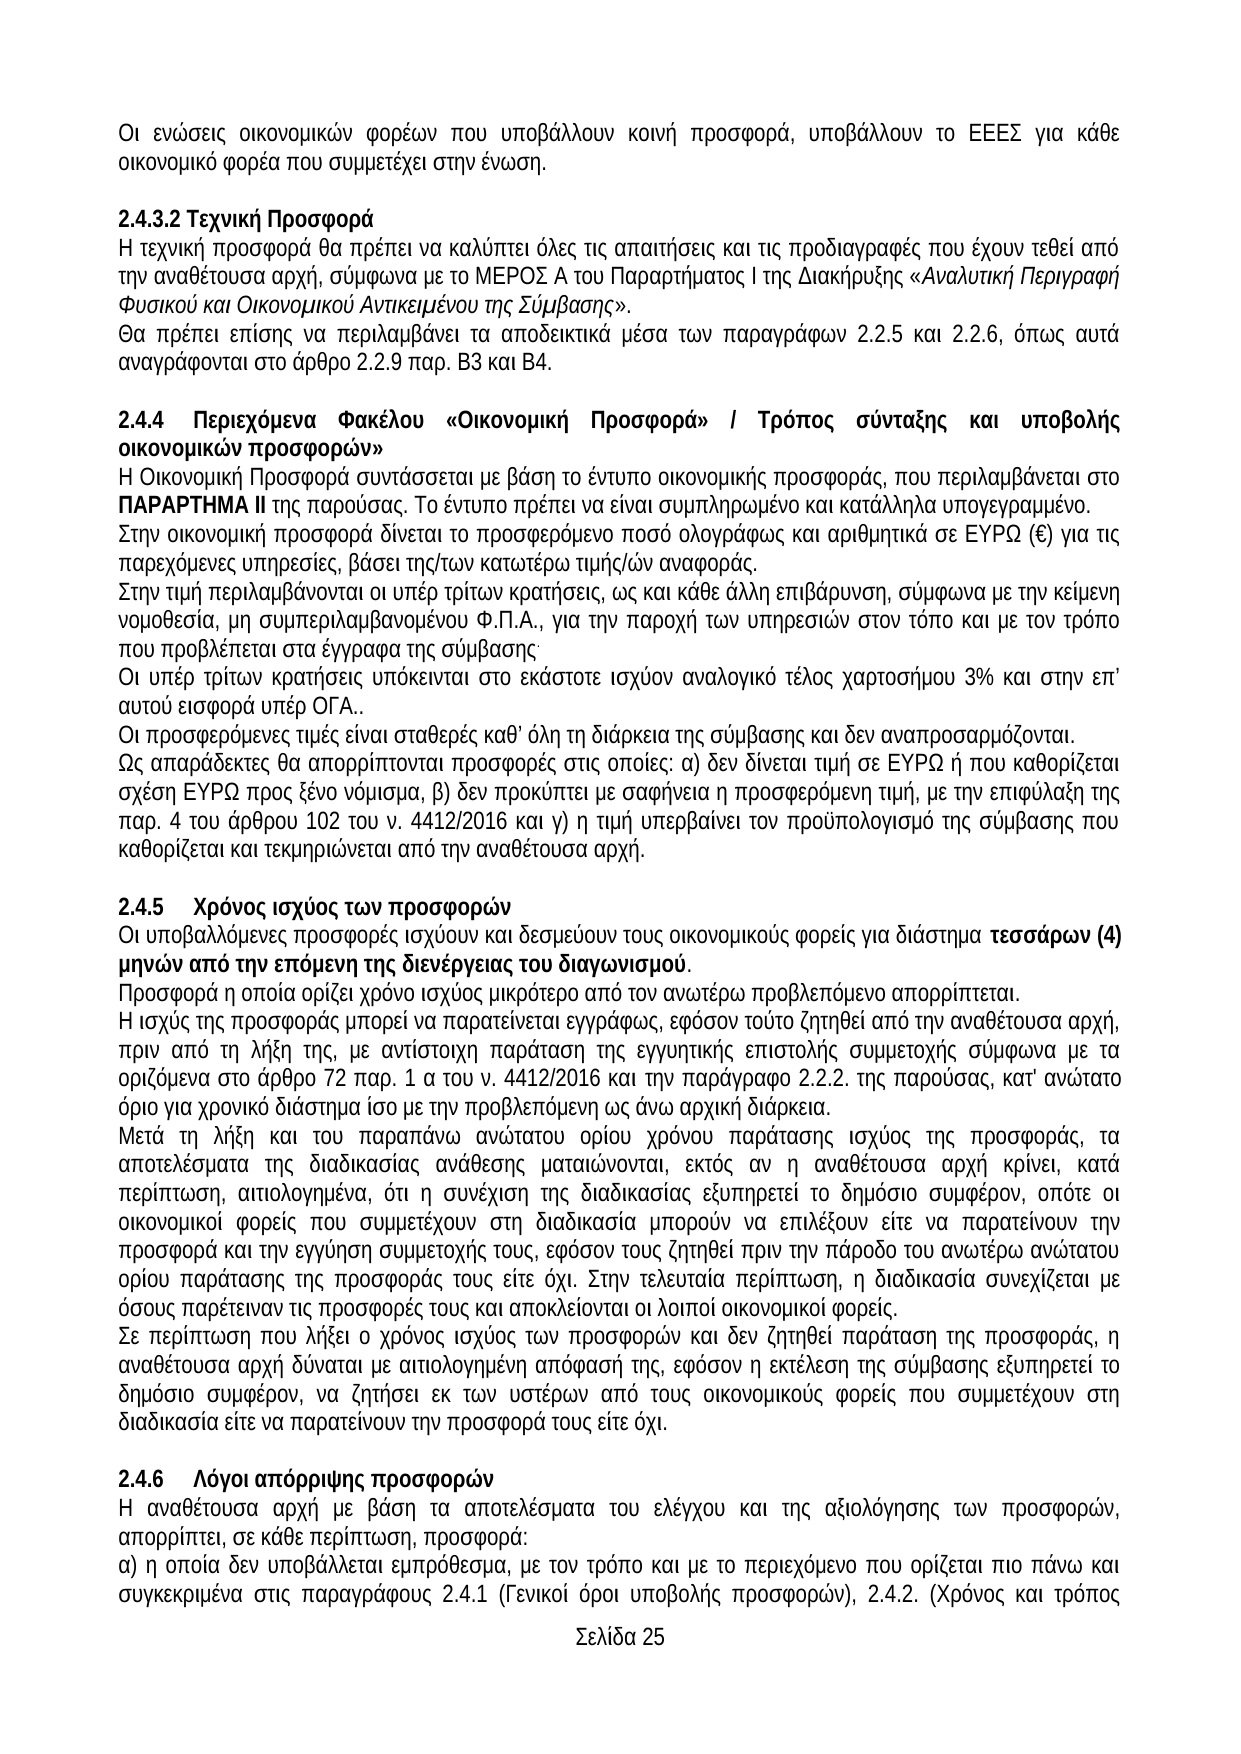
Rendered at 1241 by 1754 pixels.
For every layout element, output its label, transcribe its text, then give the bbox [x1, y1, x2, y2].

text Η Οικονομική Προσφορά συντάσσεται με βάση το έντυπο οικονομικής προσφοράς, που περιλαμβάνεται στο ΠΑΡΑΡΤΗΜΑ ΙΙ της παρούσας. Το έντυπο πρέπει να είναι συμπληρωμένο και κατάλληλα υπογεγραμμένο. [118, 462, 1122, 519]
text 2.4.4 Περιεχόμενα Φακέλου «Οικονομική Προσφορά» / Τρόπος σύνταξης και υποβολής οικονομικών προσφορών» [118, 404, 1122, 462]
text Η ισχύς της προσφοράς μπορεί να παρατείνεται εγγράφως, εφόσον τούτο ζητηθεί από την αναθέτουσα αρχή, πριν από τη λήξη της, με αντίστοιχη παράταση της εγγυητικής επιστολής συμμετοχής σύμφωνα με τα οριζόμενα στο άρθρο 72 παρ. 1 α του ν. 4412/2016 και την παράγραφο 2.2.2. της παρούσας, κατ' ανώτατο όριο για χρονικό διάστημα ίσο με την προβλεπόμενη ως άνω αρχική διάρκεια. [118, 1006, 1122, 1121]
text 2.4.3.2 Τεχνική Προσφορά [118, 204, 1122, 233]
text Θα πρέπει επίσης να περιλαμβάνει τα αποδεικτικά μέσα των παραγράφων 2.2.5 και 2.2.6, όπως αυτά αναγράφονται στο άρθρο 2.2.9 παρ. Β3 και Β4. [118, 319, 1122, 376]
text Σε περίπτωση που λήξει ο χρόνος ισχύος των προσφορών και δεν ζητηθεί παράταση της προσφοράς, η αναθέτουσα αρχή δύναται με αιτιολογημένη απόφασή της, εφόσον η εκτέλεση της σύμβασης εξυπηρετεί το δημόσιο συμφέρον, να ζητήσει εκ των υστέρων από τους οικονομικούς φορείς που συμμετέχουν στη διαδικασία είτε να παρατείνουν την προσφορά τους είτε όχι. [118, 1321, 1122, 1436]
text 2.4.5 Χρόνος ισχύος των προσφορών [118, 892, 1122, 920]
text H τεχνική προσφορά θα πρέπει να καλύπτει όλες τις απαιτήσεις και τις προδιαγραφές που έχουν τεθεί από την αναθέτουσα αρχή, σύμφωνα με το ΜΕΡΟΣ Α του Παραρτήματος I της Διακήρυξης «Αναλυτική Περιγραφή Φυσικού και Οικονομικού Αντικειμένου της Σύμβασης». [118, 233, 1122, 319]
text H αναθέτουσα αρχή με βάση τα αποτελέσματα του ελέγχου και της αξιολόγησης των προσφορών, απορρίπτει, σε κάθε περίπτωση, προσφορά: [118, 1493, 1122, 1550]
text Στην τιμή περιλαμβάνονται οι υπέρ τρίτων κρατήσεις, ως και κάθε άλλη επιβάρυνση, σύμφωνα με την κείμενη νομοθεσία, μη συμπεριλαμβανομένου Φ.Π.Α., για την παροχή των υπηρεσιών στον τόπο και με τον τρόπο που προβλέπεται στα έγγραφα της σύμβασης. [118, 576, 1122, 662]
text Ως απαράδεκτες θα απορρίπτονται προσφορές στις οποίες: α) δεν δίνεται τιμή σε ΕΥΡΩ ή που καθορίζεται σχέση ΕΥΡΩ προς ξένο νόμισμα, β) δεν προκύπτει με σαφήνεια η προσφερόμενη τιμή, με την επιφύλαξη της παρ. 4 του άρθρου 102 του ν. 4412/2016 και γ) η τιμή υπερβαίνει τον προϋπολογισμό της σύμβασης που καθορίζεται και τεκμηριώνεται από την αναθέτουσα αρχή. [118, 748, 1122, 863]
text Οι υπέρ τρίτων κρατήσεις υπόκεινται στο εκάστοτε ισχύον αναλογικό τέλος χαρτοσήμου 3% και στην επ’ αυτού εισφορά υπέρ ΟΓΑ.. [118, 662, 1122, 720]
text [118, 1550, 1122, 1608]
text Οι προσφερόμενες τιμές είναι σταθερές καθ’ όλη τη διάρκεια της σύμβασης και δεν αναπροσαρμόζονται. [118, 720, 1122, 748]
text Στην οικονομική προσφορά δίνεται το προσφερόμενο ποσό ολογράφως και αριθμητικά σε ΕΥΡΩ (€) για τις παρεχόμενες υπηρεσίες, βάσει της/των κατωτέρω τιμής/ών αναφοράς. [118, 519, 1122, 576]
text Οι ενώσεις οικονομικών φορέων που υποβάλλουν κοινή προσφορά, υποβάλλουν το ΕΕΕΣ για κάθε οικονομικό φορέα που συμμετέχει στην ένωση. [118, 118, 1122, 175]
text Οι υποβαλλόμενες προσφορές ισχύουν και δεσμεύουν τους οικονομικούς φορείς για διάστημα τεσσάρων (4) μηνών από την επόμενη της διενέργειας του διαγωνισμού. [118, 920, 1122, 977]
text 2.4.6 Λόγοι απόρριψης προσφορών [118, 1464, 1122, 1493]
text Μετά τη λήξη και του παραπάνω ανώτατου ορίου χρόνου παράτασης ισχύος της προσφοράς, τα αποτελέσματα της διαδικασίας ανάθεσης ματαιώνονται, εκτός αν η αναθέτουσα αρχή κρίνει, κατά περίπτωση, αιτιολογημένα, ότι η συνέχιση της διαδικασίας εξυπηρετεί το δημόσιο συμφέρον, οπότε οι οικονομικοί φορείς που συμμετέχουν στη διαδικασία μπορούν να επιλέξουν είτε να παρατείνουν την προσφορά και την εγγύηση συμμετοχής τους, εφόσον τους ζητηθεί πριν την πάροδο του ανωτέρω ανώτατου ορίου παράτασης της προσφοράς τους είτε όχι. Στην τελευταία περίπτωση, η διαδικασία συνεχίζεται με όσους παρέτειναν τις προσφορές τους και αποκλείονται οι λοιποί οικονομικοί φορείς. [118, 1121, 1122, 1321]
text Προσφορά η οποία ορίζει χρόνο ισχύος μικρότερο από τον ανωτέρω προβλεπόμενο απορρίπτεται. [118, 977, 1122, 1006]
